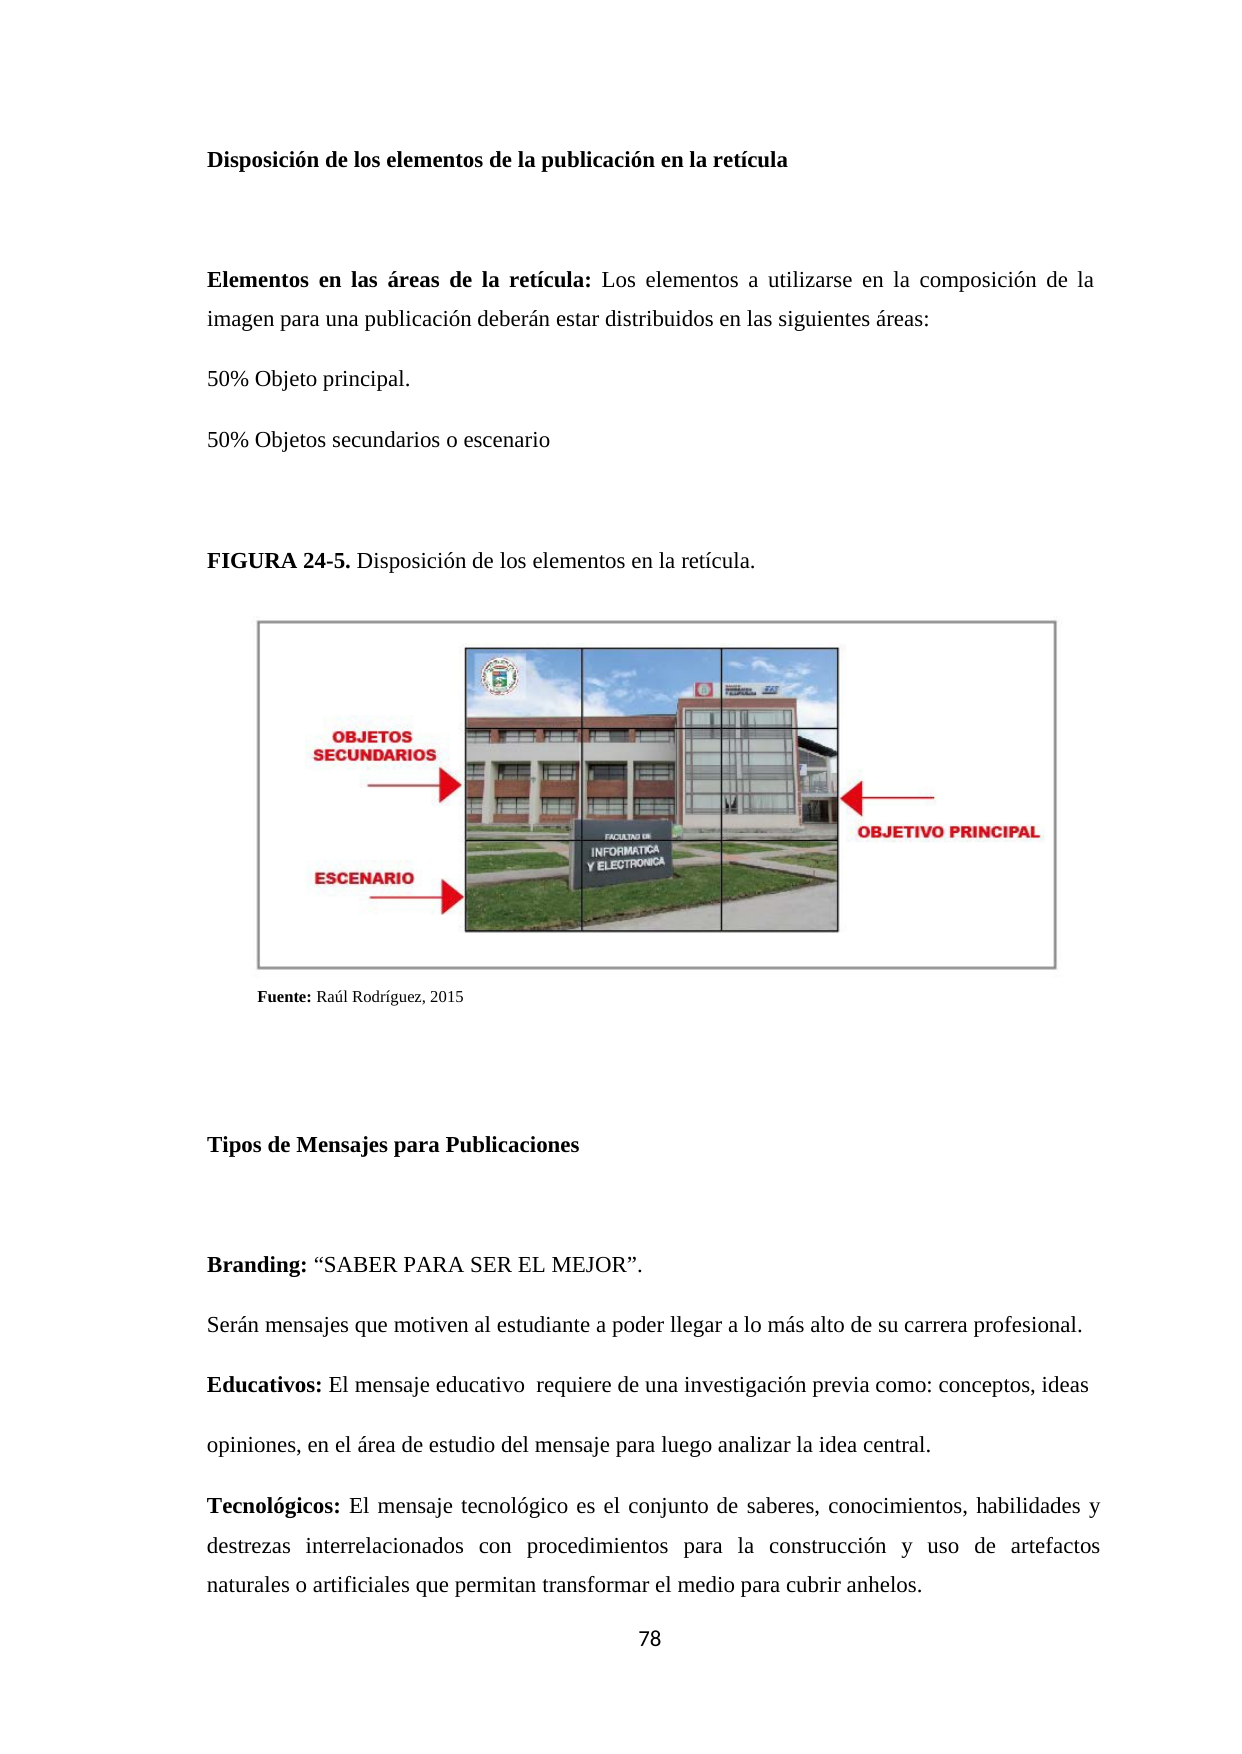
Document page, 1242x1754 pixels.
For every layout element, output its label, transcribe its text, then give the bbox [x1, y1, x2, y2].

text FIGURA 24-5. Disposición de los elementos en la retícula. [207, 547, 1108, 573]
text 50% Objeto principal. [207, 366, 1108, 392]
text Branding: “SABER PARA SER EL MEJOR”. [207, 1251, 1108, 1277]
text Fuente: Raúl Rodríguez, 2015 [257, 987, 1108, 1006]
text Serán mensajes que motiven al estudiante a poder llegar a lo más alto de su carrera profesional. Educativos: El mensaje educativo requiere de una investigación previa como: conceptos, ideas opiniones, en el área de estudio del mensaje para luego analizar la idea central. [207, 1311, 1095, 1458]
text Disposición de los elementos de la publicación en la retícula [207, 146, 1108, 172]
text Tecnológicos: El mensaje tecnológico es el conjunto de saberes, conocimientos, habilidades y destrezas interrelacionados con procedimientos para la construcción y uso de artefactos naturales o artificiales que permitan transformar el medio para cubrir anhelos. [207, 1493, 1100, 1598]
picture [233, 607, 1065, 988]
text 50% Objetos secundarios o escenario [207, 426, 1108, 452]
text Tipos de Mensajes para Publicaciones [207, 1131, 1108, 1157]
text Elementos en las áreas de la retícula: Los elementos a utilizarse en la composición de la imagen para una publicación deberán estar distribuidos en las siguientes áreas: [207, 266, 1100, 331]
